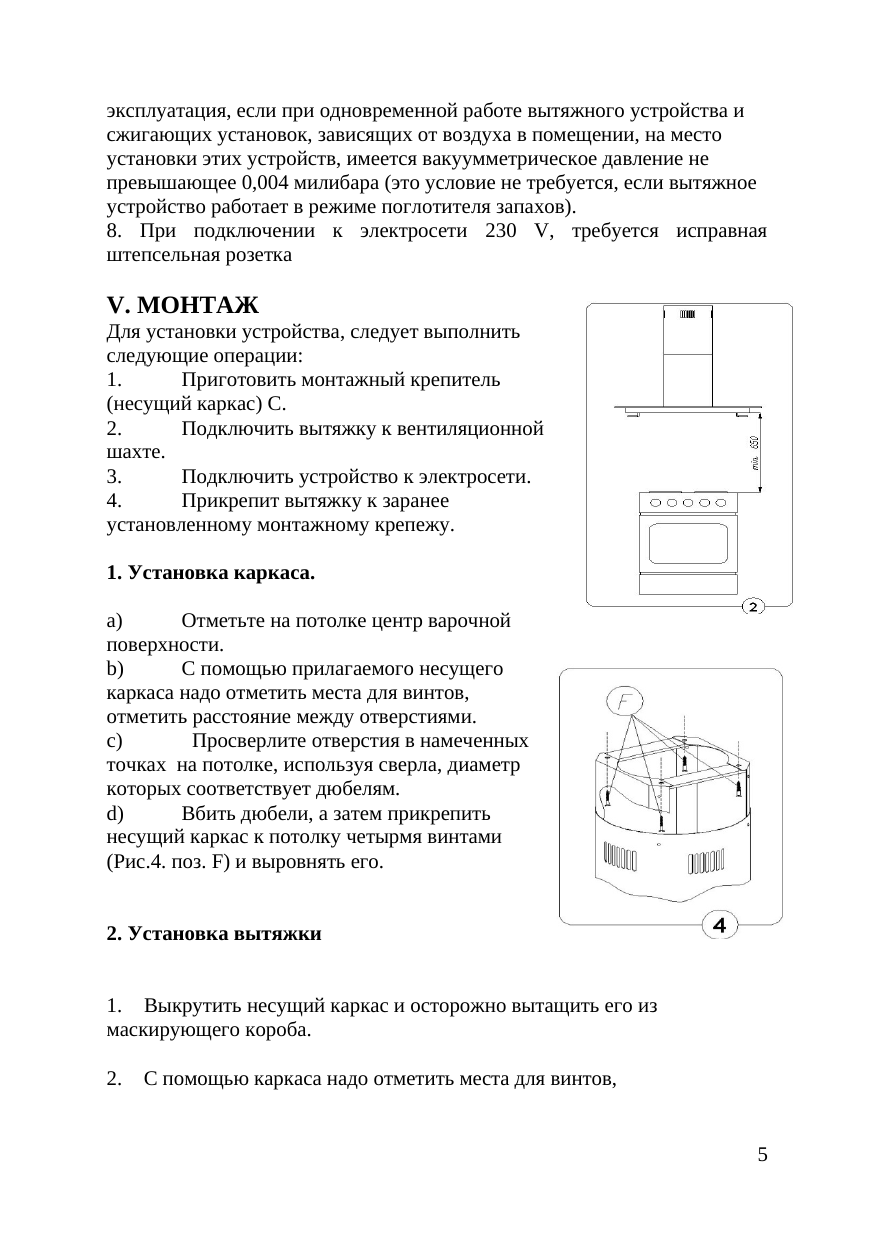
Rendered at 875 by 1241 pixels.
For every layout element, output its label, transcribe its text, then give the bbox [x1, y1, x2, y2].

text Для установки устройства, следует выполнить следующие операции: [106, 319, 582, 367]
picture [552, 664, 787, 937]
list С помощью каркаса надо отметить места для винтов, [106, 1066, 768, 1090]
list Подключить вытяжку к вентиляционной шахте. [106, 415, 582, 463]
list С помощью прилагаемого несущего каркаса надо отметить места для винтов, отметить расстояние между отверстиями. [106, 656, 768, 728]
list Вбить дюбели, а затем прикрепить несущий каркас к потолку четырмя винтами (Рис.4. поз. F) и выровнять его. [106, 800, 552, 873]
list Прикрепит вытяжку к заранее установленному монтажному крепежу. [106, 488, 582, 536]
picture [582, 301, 798, 614]
text 1. Установка каркаса. [106, 560, 582, 584]
text 8. При подключении к электросети 230 V, требуется исправная штепсельная розетка [106, 218, 768, 266]
text V. MOНТАЖ [106, 290, 768, 319]
list Выкрутить несущий каркас и осторожно вытащить его из маскирующего короба. [106, 993, 768, 1041]
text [106, 98, 768, 218]
list Подключить устройство к электросети. [106, 463, 582, 488]
list Отметьте на потолке центр варочной поверхности. [106, 608, 768, 656]
list Приготовить монтажный крепитель (несущий каркас) С. [106, 367, 582, 415]
list Просверлите отверстия в намеченных точках на потолке, используя сверла, диаметр которых соответствует дюбелям. [106, 728, 552, 800]
text 2. Установка вытяжки [106, 921, 768, 993]
